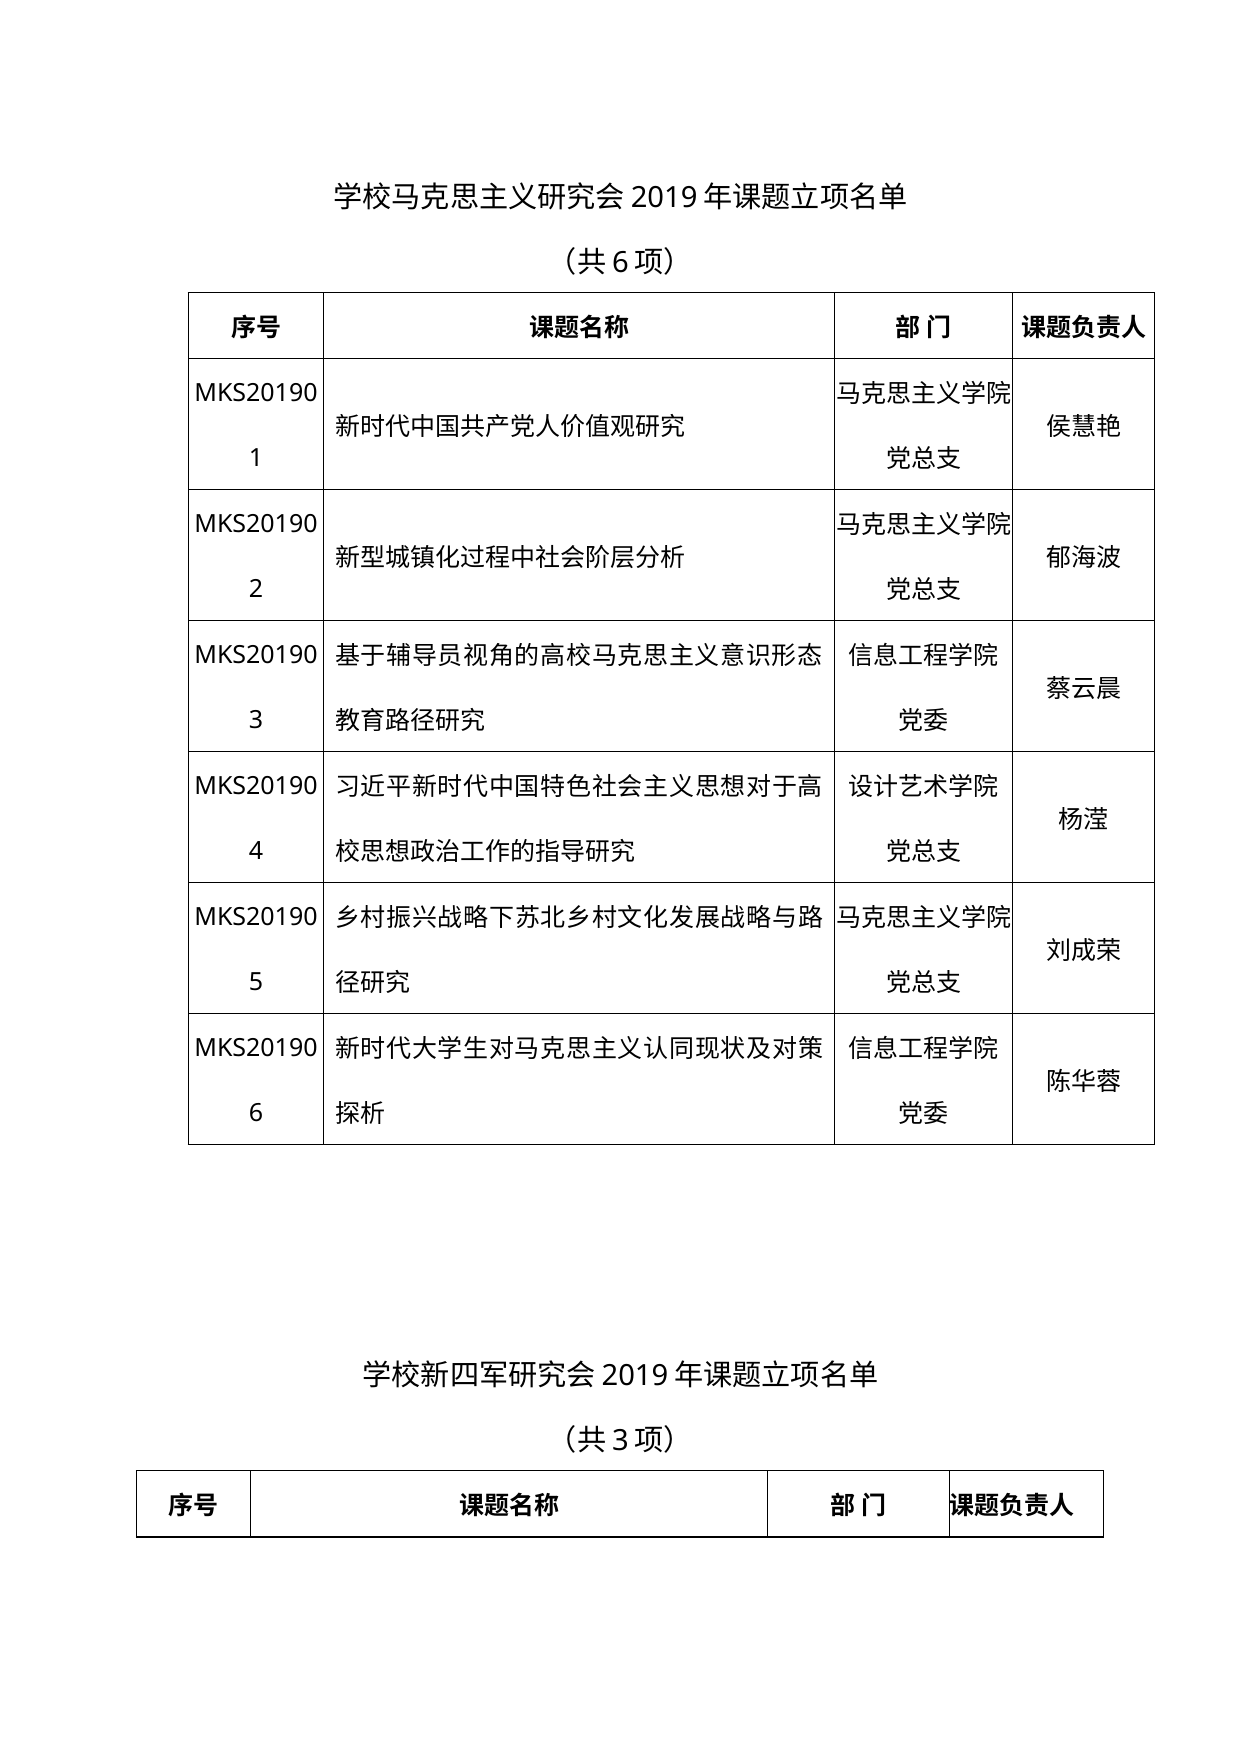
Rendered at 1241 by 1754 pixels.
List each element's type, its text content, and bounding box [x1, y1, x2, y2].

table_cell 新型城镇化过程中社会阶层分析 [324, 490, 834, 620]
table_header 序号 [137, 1471, 250, 1536]
table_cell 乡村振兴战略下苏北乡村文化发展战略与路径研究 [324, 883, 834, 1013]
table_cell MKS201903 [189, 621, 323, 751]
text （共6项） [187, 227, 1053, 292]
table_cell MKS201901 [189, 359, 323, 489]
table_cell MKS201904 [189, 752, 323, 882]
table_cell 郁海波 [1013, 490, 1154, 620]
table_cell 蔡云晨 [1013, 621, 1154, 751]
table_cell 马克思主义学院 党总支 [835, 883, 1012, 1013]
table_cell 新时代中国共产党人价值观研究 [324, 359, 834, 489]
table_header 部 门 [768, 1471, 949, 1536]
table_header 课题名称 [251, 1471, 767, 1536]
table_cell 信息工程学院 党委 [835, 1014, 1012, 1144]
table_header 课题负责人 [950, 1471, 1103, 1536]
table_cell 陈华蓉 [1013, 1014, 1154, 1144]
table_header 课题名称 [324, 293, 834, 358]
table_cell 杨滢 [1013, 752, 1154, 882]
table_header 序号 [189, 293, 323, 358]
text 学校马克思主义研究会2019年课题立项名单 [187, 162, 1053, 227]
table_cell 新时代大学生对马克思主义认同现状及对策探析 [324, 1014, 834, 1144]
table_cell MKS201906 [189, 1014, 323, 1144]
table_cell 设计艺术学院 党总支 [835, 752, 1012, 882]
table_header 部 门 [835, 293, 1012, 358]
table_cell 马克思主义学院 党总支 [835, 490, 1012, 620]
table_cell 侯慧艳 [1013, 359, 1154, 489]
table_header 课题负责人 [1013, 293, 1154, 358]
table_cell 马克思主义学院 党总支 [835, 359, 1012, 489]
table_cell 信息工程学院 党委 [835, 621, 1012, 751]
table_cell MKS201905 [189, 883, 323, 1013]
text 学校新四军研究会2019年课题立项名单 [187, 1340, 1053, 1405]
table_cell MKS201902 [189, 490, 323, 620]
table_cell 基于辅导员视角的高校马克思主义意识形态教育路径研究 [324, 621, 834, 751]
table_cell 习近平新时代中国特色社会主义思想对于高校思想政治工作的指导研究 [324, 752, 834, 882]
text （共3项） [187, 1405, 1053, 1470]
table_cell 刘成荣 [1013, 883, 1154, 1013]
